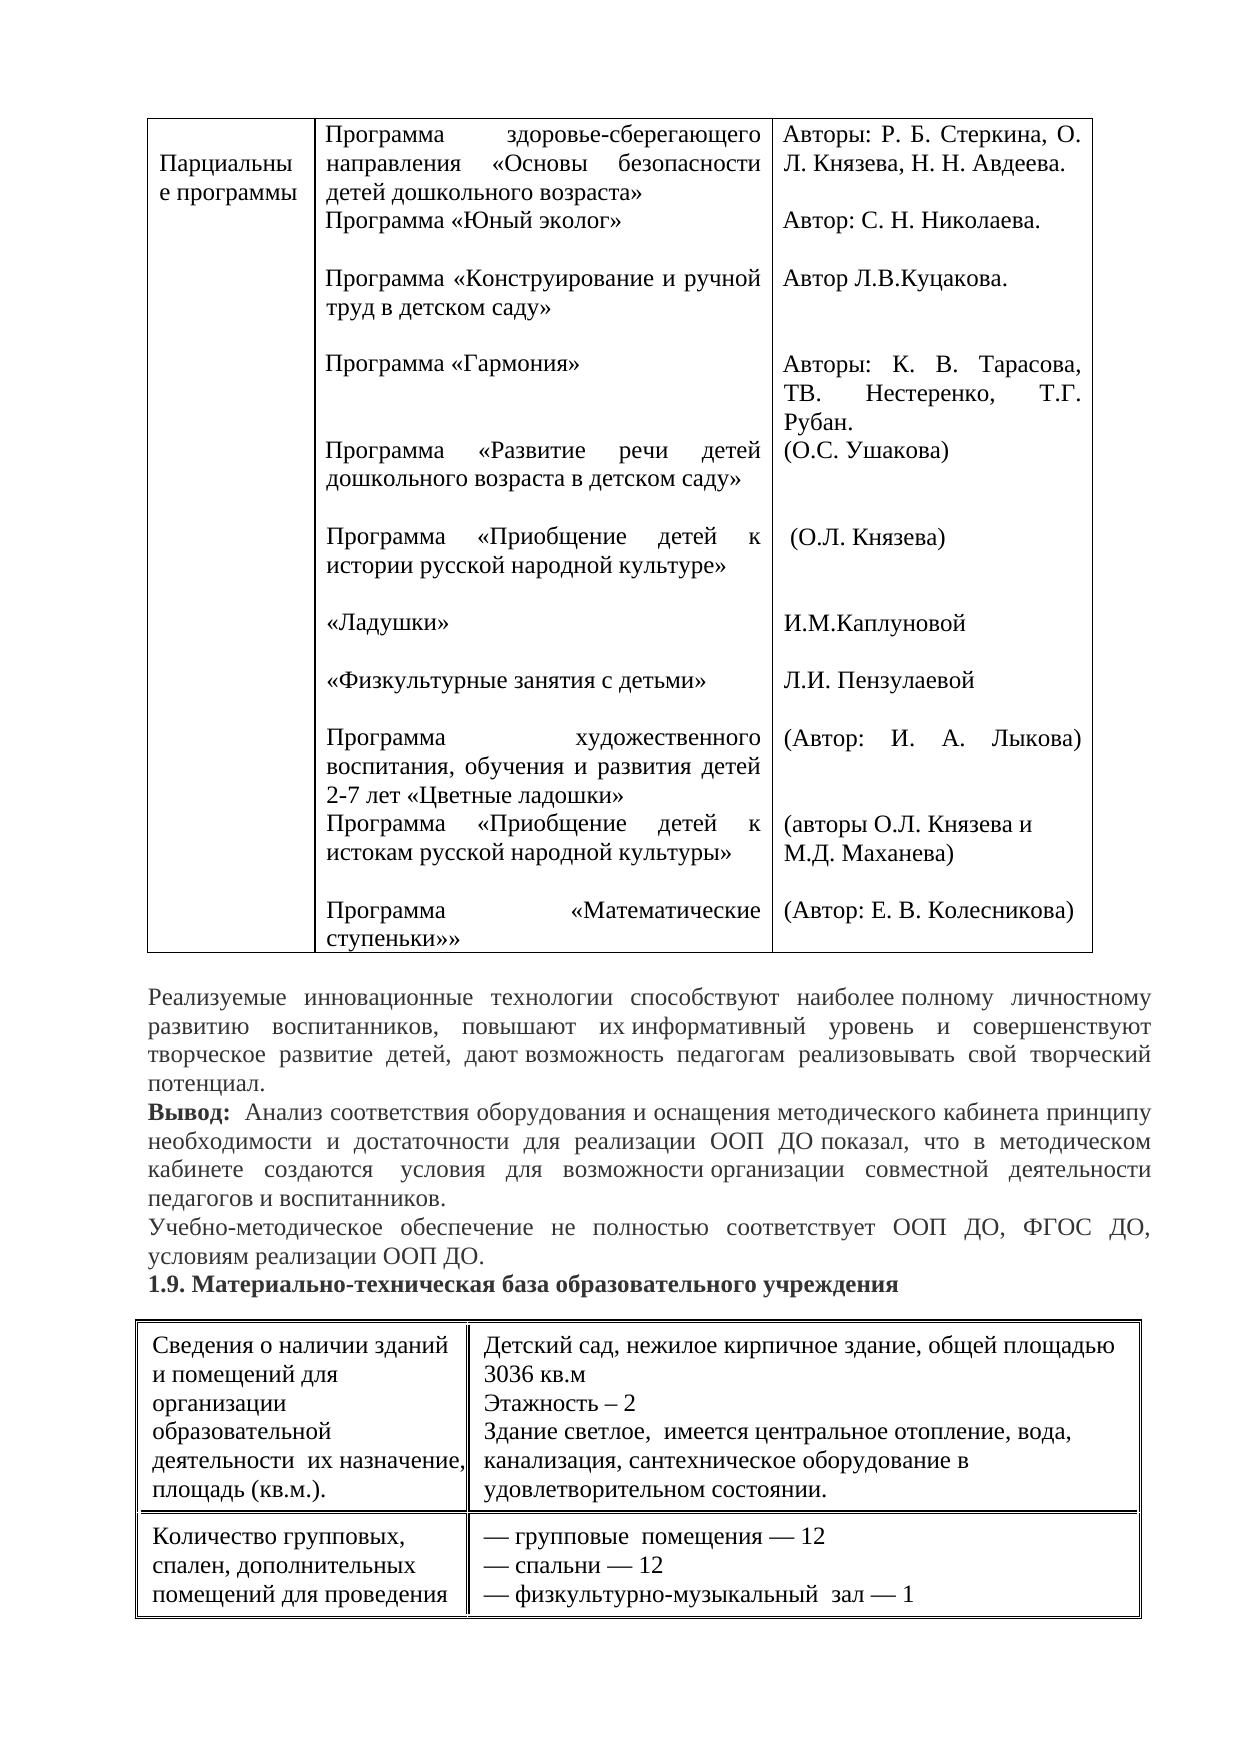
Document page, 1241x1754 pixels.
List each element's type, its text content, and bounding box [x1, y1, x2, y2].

table_cell Парциальные программы [148, 119, 314, 952]
table_cell Авторы: Р. Б. Стеркина, О. Л. Князева, Н. Н. Авдеева. Автор: С. Н. Николаева. Автор Л.В.Куцакова. Авторы: К. В. Тарасова, ТВ. Нестеренко, Т.Г. Рубан. (О.С. Ушакова) (О.Л. Князева) И.М.Каплуновой Л.И. Пензулаевой (Автор: И. А. Лыкова) (авторы О.Л. Князева и М.Д. Маханева) (Автор: Е. В. Колесникова) [773, 119, 1092, 952]
text Вывод: Анализ соответствия оборудования и оснащения методического кабинета принципу необходимости и достаточности для реализации ООП ДО показал, что в методическом кабинете создаются условия для возможности организации совместной деятельности педагогов и воспитанников. [148, 1097, 1152, 1212]
table_header Сведения о наличии зданий и помещений для организации образовательной деятельности их назначение, площадь (кв.м.). [138, 1321, 468, 1510]
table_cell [468, 1510, 1139, 1616]
text 1.9. Материально-техническая база образовательного учреждения [148, 1269, 1152, 1298]
table_cell Программа здоровье-сберегающего направления «Основы безопасности детей дошкольного возраста» Программа «Юный эколог» Программа «Конструирование и ручной труд в детском саду» Программа «Гармония» Программа «Развитие речи детей дошкольного возраста в детском саду» Программа «Приобщение детей к истории русской народной культуре» «Ладушки» «Физкультурные занятия с детьми» Программа художественного воспитания, обучения и развития детей 2-7 лет «Цветные ладошки» Программа «Приобщение детей к истокам русской народной культуры» Программа «Математические ступеньки»» [316, 119, 772, 952]
text Реализуемые инновационные технологии способствуют наиболее полному личностному развитию воспитанников, повышают их информативный уровень и совершенствуют творческое развитие детей, дают возможность педагогам реализовывать свой творческий потенциал. [148, 982, 1152, 1097]
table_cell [138, 1510, 468, 1616]
table_header Детский сад, нежилое кирпичное здание, общей площадью 3036 кв.м Этажность – 2 Здание светлое, имеется центральное отопление, вода, канализация, сантехническое оборудование в удовлетворительном состоянии. [468, 1323, 1139, 1510]
text Учебно-методическое обеспечение не полностью соответствует ООП ДО, ФГОС ДО, условиям реализации ООП ДО. [148, 1212, 1152, 1269]
